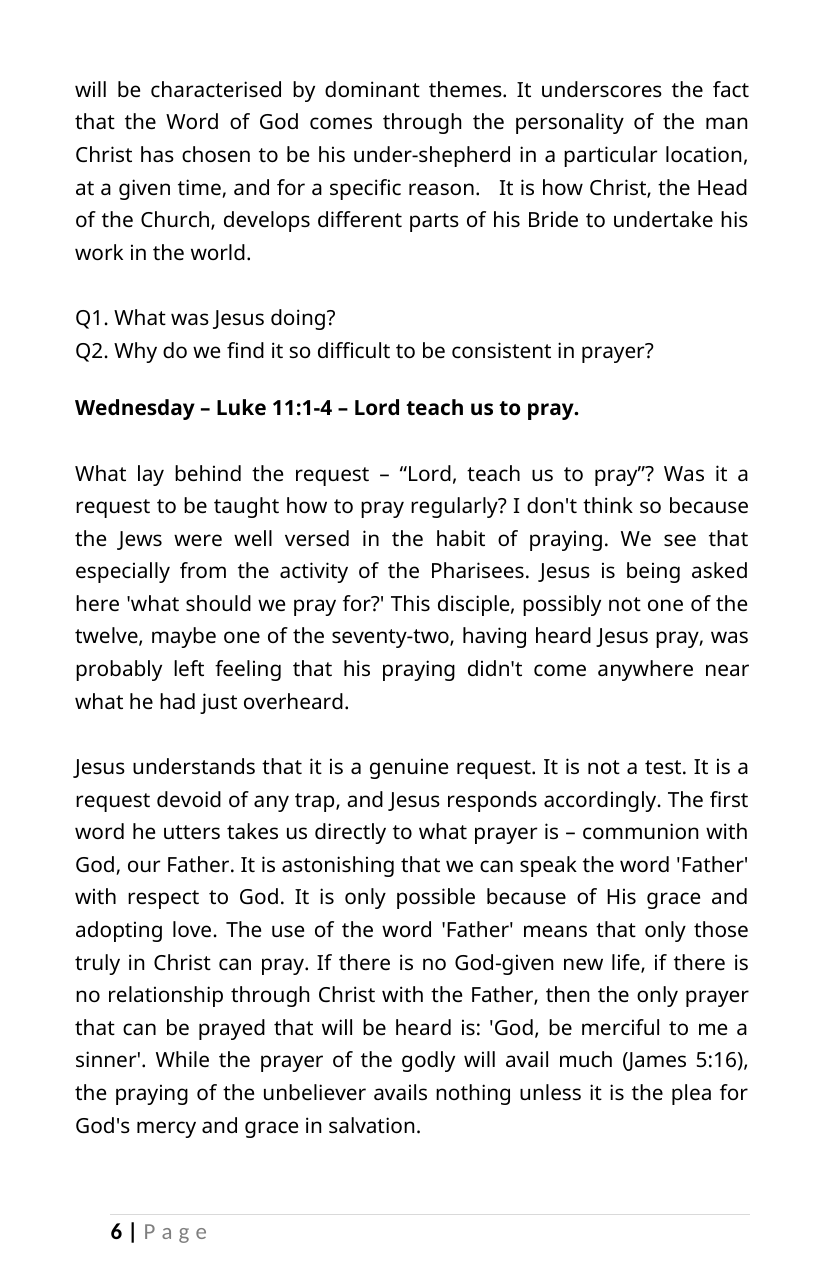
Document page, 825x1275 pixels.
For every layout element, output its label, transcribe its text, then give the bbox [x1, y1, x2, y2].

text What lay behind the request – “Lord, teach us to pray”? Was it a request to be taught how to pray regularly? I don't think so because the Jews were well versed in the habit of praying. We see that especially from the activity of the Pharisees. Jesus is being asked here 'what should we pray for?' This disciple, possibly not one of the twelve, maybe one of the seventy-two, having heard Jesus pray, was probably left feeling that his praying didn't come anywhere near what he had just overheard. [75, 459, 750, 715]
text Wednesday – Luke 11:1-4 – Lord teach us to pray. [75, 393, 750, 422]
text Jesus understands that it is a genuine request. It is not a test. It is a request devoid of any trap, and Jesus responds accordingly. The first word he utters takes us directly to what prayer is – communion with God, our Father. It is astonishing that we can speak the word 'Father' with respect to God. It is only possible because of His grace and adopting love. The use of the word 'Father' means that only those truly in Christ can pray. If there is no God-given new life, if there is no relationship through Christ with the Father, then the only prayer that can be prayed that will be heard is: 'God, be merciful to me a sinner'. While the prayer of the godly will avail much (James 5:16), the praying of the unbeliever avails nothing unless it is the plea for God's mercy and grace in salvation. [75, 752, 750, 1139]
text Q1. What was Jesus doing? [75, 303, 750, 332]
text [75, 75, 750, 266]
text Q2. Why do we find it so difficult to be consistent in prayer? [75, 336, 750, 364]
